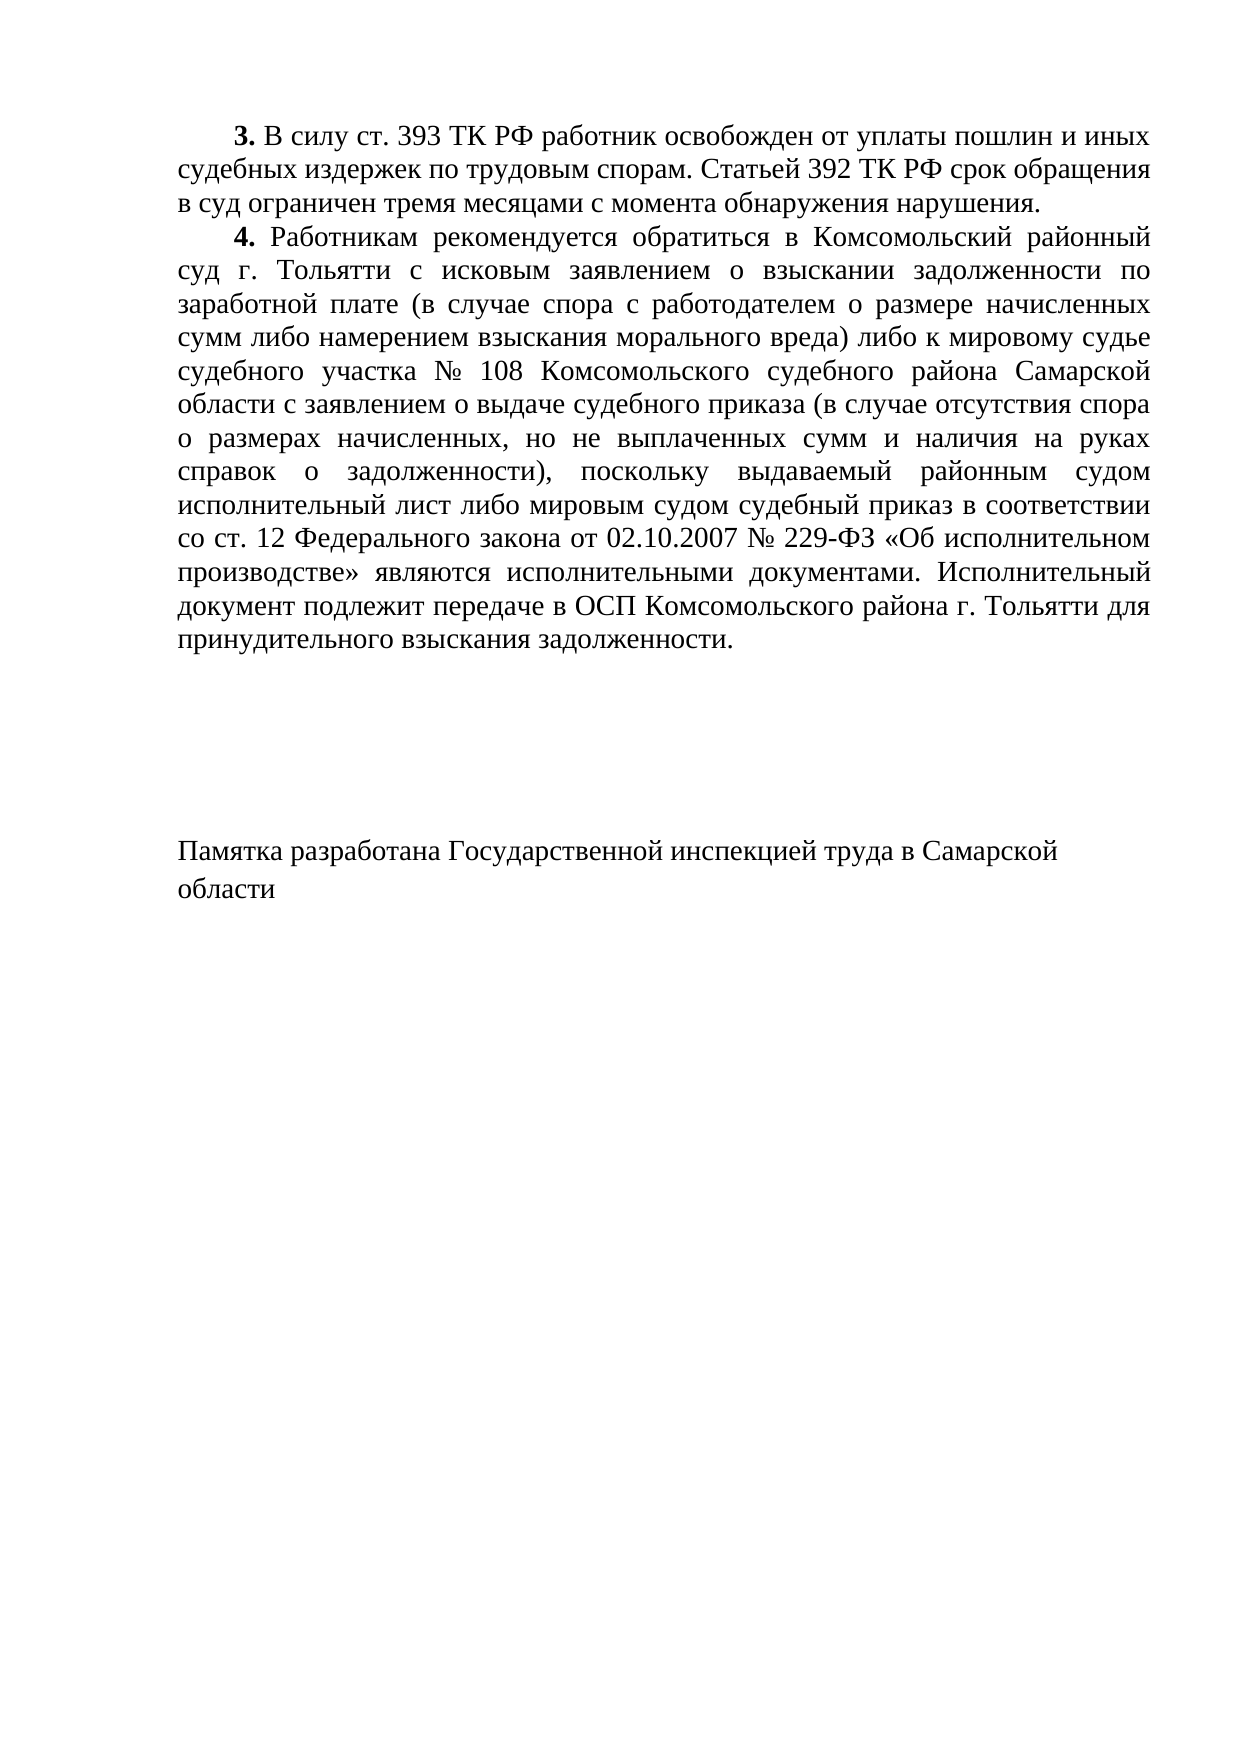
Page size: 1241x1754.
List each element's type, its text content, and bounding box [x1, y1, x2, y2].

text 3. В силу ст. 393 ТК РФ работник освобожден от уплаты пошлин и иных судебных издержек по трудовым спорам. Статьей 392 ТК РФ срок обращения в суд ограничен тремя месяцами с момента обнаружения нарушения. [177, 118, 1152, 219]
text 4. Работникам рекомендуется обратиться в Комсомольский районный суд г. Тольятти с исковым заявлением о взыскании задолженности по заработной плате (в случае спора с работодателем о размере начисленных сумм либо намерением взыскания морального вреда) либо к мировому судье судебного участка № 108 Комсомольского судебного района Самарской области с заявлением о выдаче судебного приказа (в случае отсутствия спора о размерах начисленных, но не выплаченных сумм и наличия на руках справок о задолженности), поскольку выдаваемый районным судом исполнительный лист либо мировым судом судебный приказ в соответствии со ст. 12 Федерального закона от 02.10.2007 № 229-ФЗ «Об исполнительном производстве» являются исполнительными документами. Исполнительный документ подлежит передаче в ОСП Комсомольского района г. Тольятти для принудительного взыскания задолженности. [177, 219, 1152, 655]
text Памятка разработана Государственной инспекцией труда в Самарской области [177, 833, 1152, 905]
